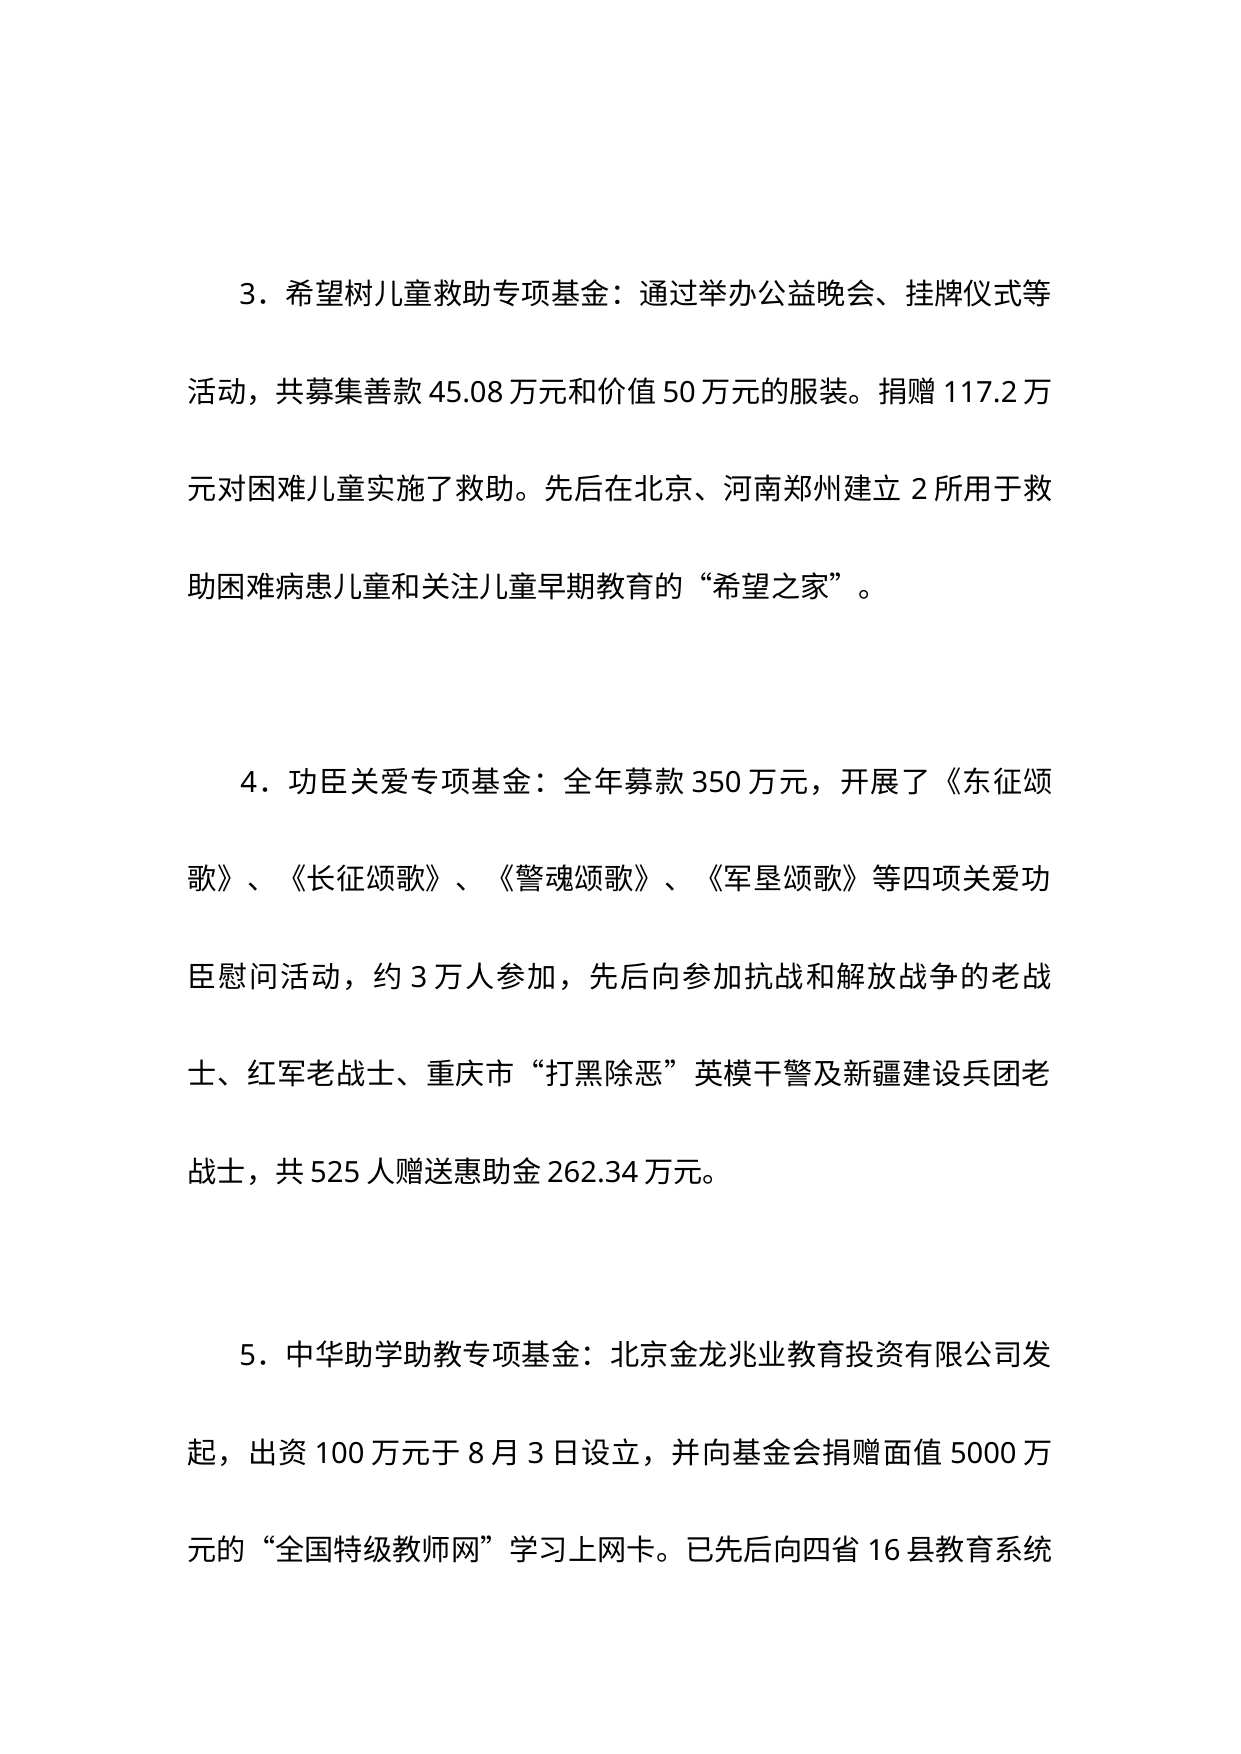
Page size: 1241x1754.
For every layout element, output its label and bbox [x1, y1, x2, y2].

text [187, 1223, 1053, 1581]
text [187, 162, 1053, 1202]
